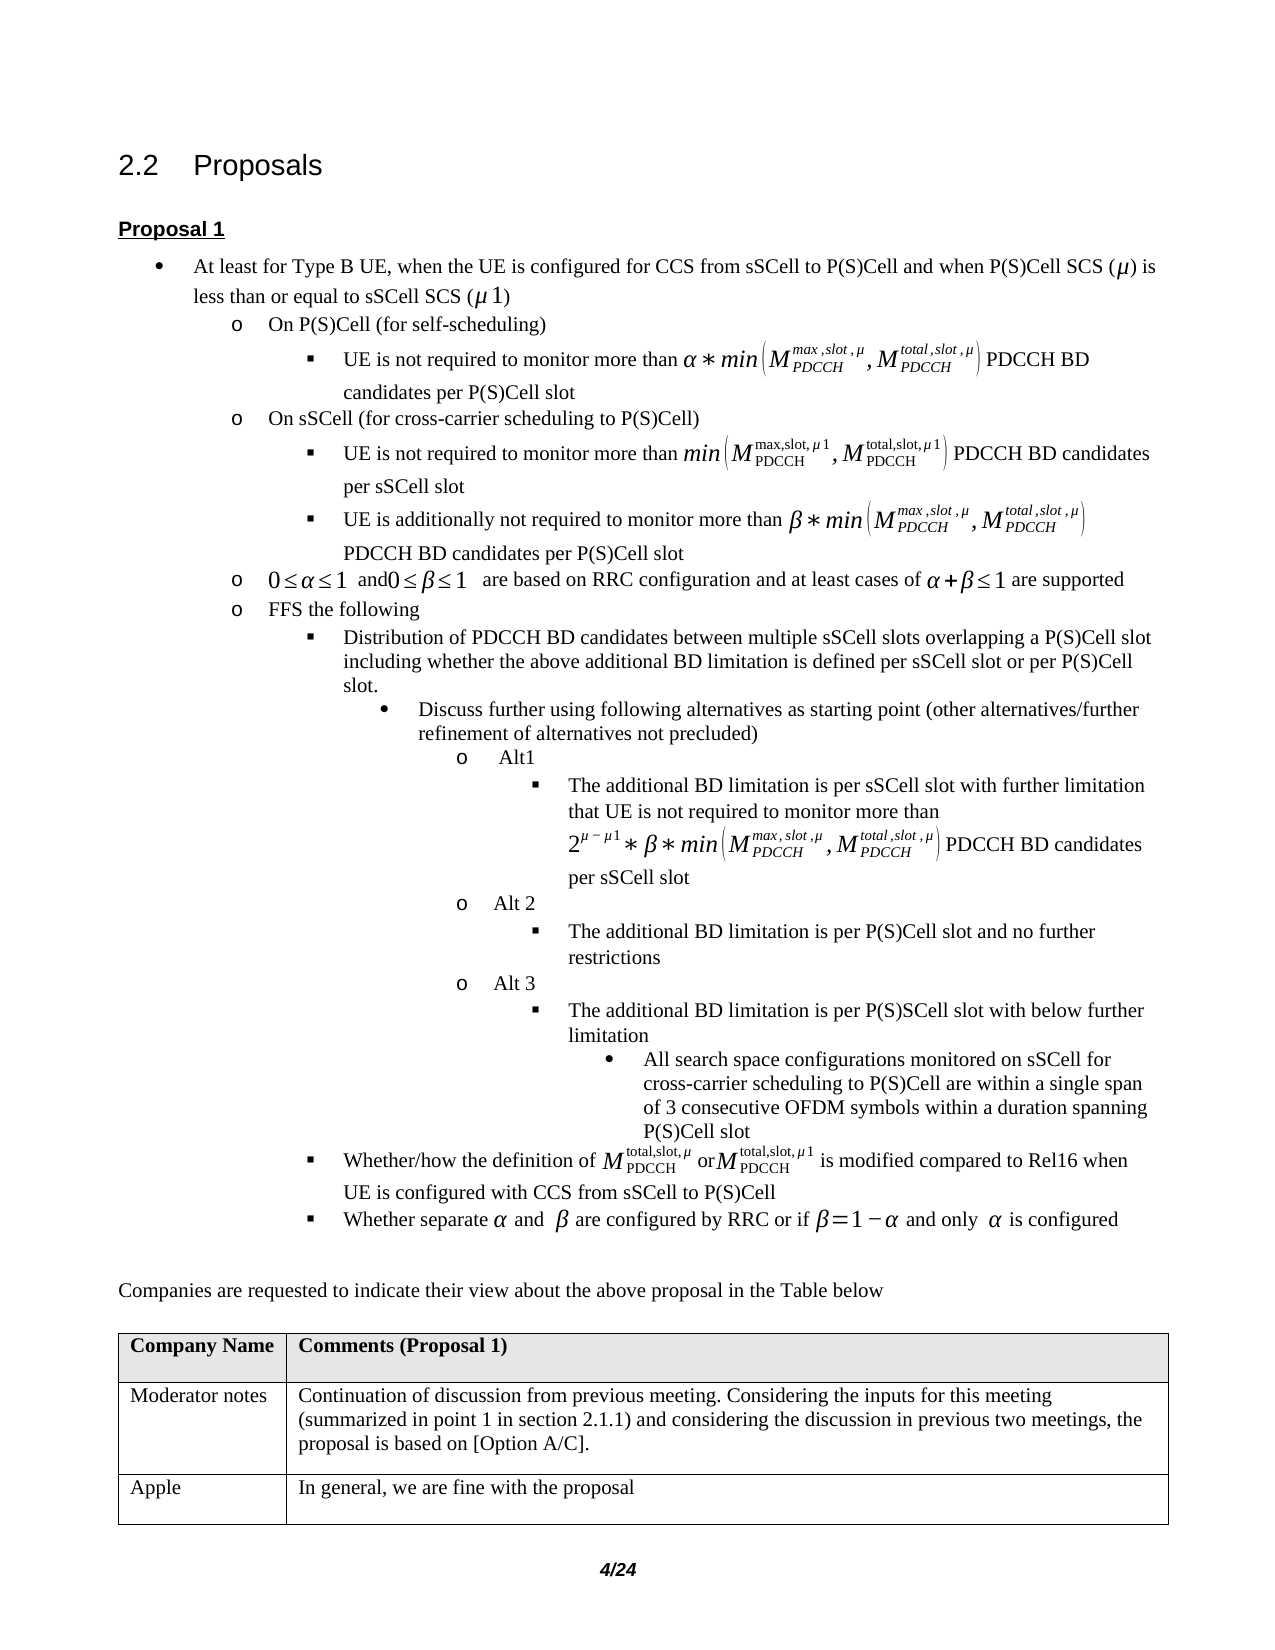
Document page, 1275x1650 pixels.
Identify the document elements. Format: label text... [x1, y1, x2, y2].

list Whether separate and are configured by RRC or if and only is configured [306, 1206, 1157, 1233]
list On sSCell (for cross-carrier scheduling to P(S)Cell) [231, 406, 1157, 432]
list On P(S)Cell (for self-scheduling) [231, 312, 1157, 337]
text Companies are requested to indicate their view about the above proposal in the Table below [118, 1278, 1157, 1302]
list Alt1 [456, 745, 1157, 771]
list All search space configurations monitored on sSCell for cross-carrier scheduling to P(S)Cell are within a single span of 3 consecutive OFDM symbols within a duration spanning P(S)Cell slot [606, 1047, 1157, 1143]
table_cell Moderator notes [119, 1383, 286, 1474]
list The additional BD limitation is per sSCell slot with further limitation that UE is not required to monitor more than PDCCH BD candidates per sSCell slot [531, 773, 1157, 889]
list At least for Type B UE, when the UE is configured for CCS from sSCell to P(S)Cell and when P(S)Cell SCS () is less than or equal to sSCell SCS () [156, 253, 1157, 310]
table_header Company Name [119, 1334, 286, 1382]
table_cell Continuation of discussion from previous meeting. Considering the inputs for this meeting (summarized in point 1 in section 2.1.1) and considering the discussion in previous two meetings, the proposal is based on [Option A/C]. [287, 1383, 1168, 1474]
list and are based on RRC configuration and at least cases of are supported [231, 566, 1157, 595]
list Alt 2 [456, 891, 1157, 917]
list Alt 3 [456, 971, 1157, 996]
list UE is not required to monitor more than PDCCH BD candidates per P(S)Cell slot [306, 339, 1157, 404]
table_header Comments (Proposal 1) [287, 1334, 1168, 1382]
list UE is additionally not required to monitor more than PDCCH BD candidates per P(S)Cell slot [306, 500, 1157, 564]
list The additional BD limitation is per P(S)Cell slot and no further restrictions [531, 919, 1157, 969]
table_cell In general, we are fine with the proposal [287, 1475, 1168, 1523]
list The additional BD limitation is per P(S)SCell slot with below further limitation [531, 998, 1157, 1047]
subtitle Proposal 1 [118, 217, 1157, 241]
list Distribution of PDCCH BD candidates between multiple sSCell slots overlapping a P(S)Cell slot including whether the above additional BD limitation is defined per sSCell slot or per P(S)Cell slot. [306, 625, 1157, 697]
list Whether/how the definition of or is modified compared to Rel16 when UE is configured with CCS from sSCell to P(S)Cell [306, 1143, 1157, 1204]
list UE is not required to monitor more than PDCCH BD candidates per sSCell slot [306, 433, 1157, 498]
list FFS the following [231, 597, 1157, 623]
list Discuss further using following alternatives as starting point (other alternatives/further refinement of alternatives not precluded) [381, 697, 1157, 745]
table_cell Apple [119, 1475, 286, 1523]
subtitle 2.2 Proposals [118, 148, 1157, 181]
